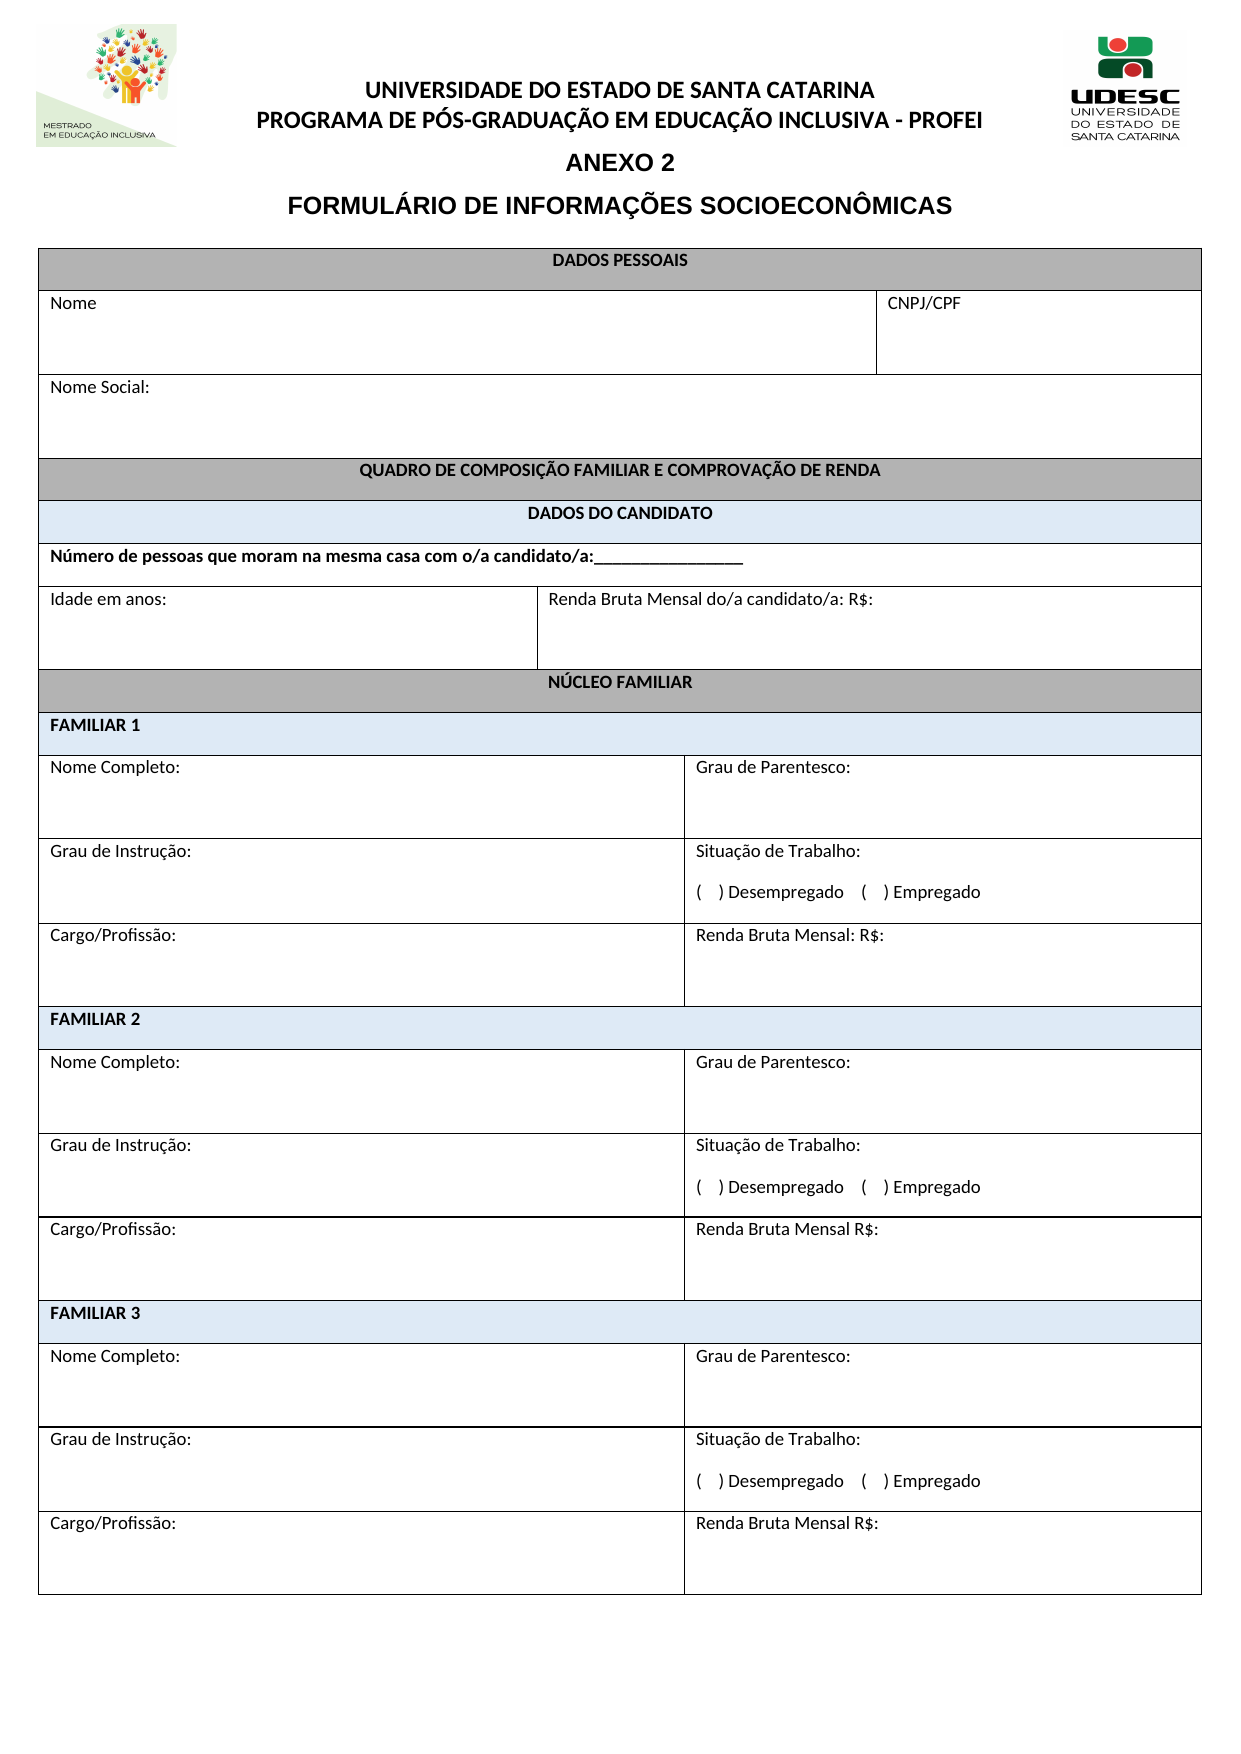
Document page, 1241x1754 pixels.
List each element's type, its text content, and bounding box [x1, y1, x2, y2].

table_cell Situação de Trabalho: ( ) Desempregado ( ) Empregado [685, 1428, 1201, 1511]
table_cell Renda Bruta Mensal: R$: [685, 924, 1201, 1006]
table_cell Grau de Parentesco: [685, 1344, 1201, 1426]
picture [36, 24, 177, 147]
table_cell Nome Completo: [39, 1344, 684, 1426]
table_cell Nome Completo: [39, 1050, 684, 1132]
table_cell Nome Social: [39, 375, 1201, 457]
table_cell Situação de Trabalho: ( ) Desempregado ( ) Empregado [685, 839, 1201, 922]
table_cell Nome [39, 291, 876, 374]
table_cell Renda Bruta Mensal do/a candidato/a: R$: [538, 587, 1201, 669]
table_cell DADOS DO CANDIDATO [39, 501, 1201, 543]
table_cell Cargo/Profissão: [39, 1512, 684, 1594]
table_cell Renda Bruta Mensal R$: [685, 1218, 1201, 1300]
table_cell Idade em anos: [39, 587, 537, 669]
table_cell FAMILIAR 1 [39, 713, 1201, 755]
table_cell Grau de Parentesco: [685, 756, 1201, 838]
table_cell CNPJ/CPF [877, 291, 1201, 374]
picture [1063, 30, 1188, 147]
table_cell Número de pessoas que moram na mesma casa com o/a candidato/a:________________ [39, 544, 1201, 586]
table_cell NÚCLEO FAMILIAR [39, 670, 1201, 712]
text ANEXO 2 [177, 148, 1063, 176]
table_header DADOS PESSOAIS [39, 249, 1201, 290]
table_cell Grau de Instrução: [39, 1134, 684, 1216]
table_cell Grau de Instrução: [39, 1428, 684, 1511]
table_cell FAMILIAR 2 [39, 1007, 1201, 1049]
table_cell FAMILIAR 3 [39, 1301, 1201, 1343]
table_cell Grau de Parentesco: [685, 1050, 1201, 1132]
table_cell QUADRO DE COMPOSIÇÃO FAMILIAR E COMPROVAÇÃO DE RENDA [39, 459, 1201, 500]
text FORMULÁRIO DE INFORMAÇÕES SOCIOECONÔMICAS [177, 191, 1063, 219]
table_cell Renda Bruta Mensal R$: [685, 1512, 1201, 1594]
table_cell Grau de Instrução: [39, 839, 684, 922]
table_cell Situação de Trabalho: ( ) Desempregado ( ) Empregado [685, 1134, 1201, 1216]
table_cell Cargo/Profissão: [39, 1218, 684, 1300]
table_cell Nome Completo: [39, 756, 684, 838]
table_cell Cargo/Profissão: [39, 924, 684, 1006]
